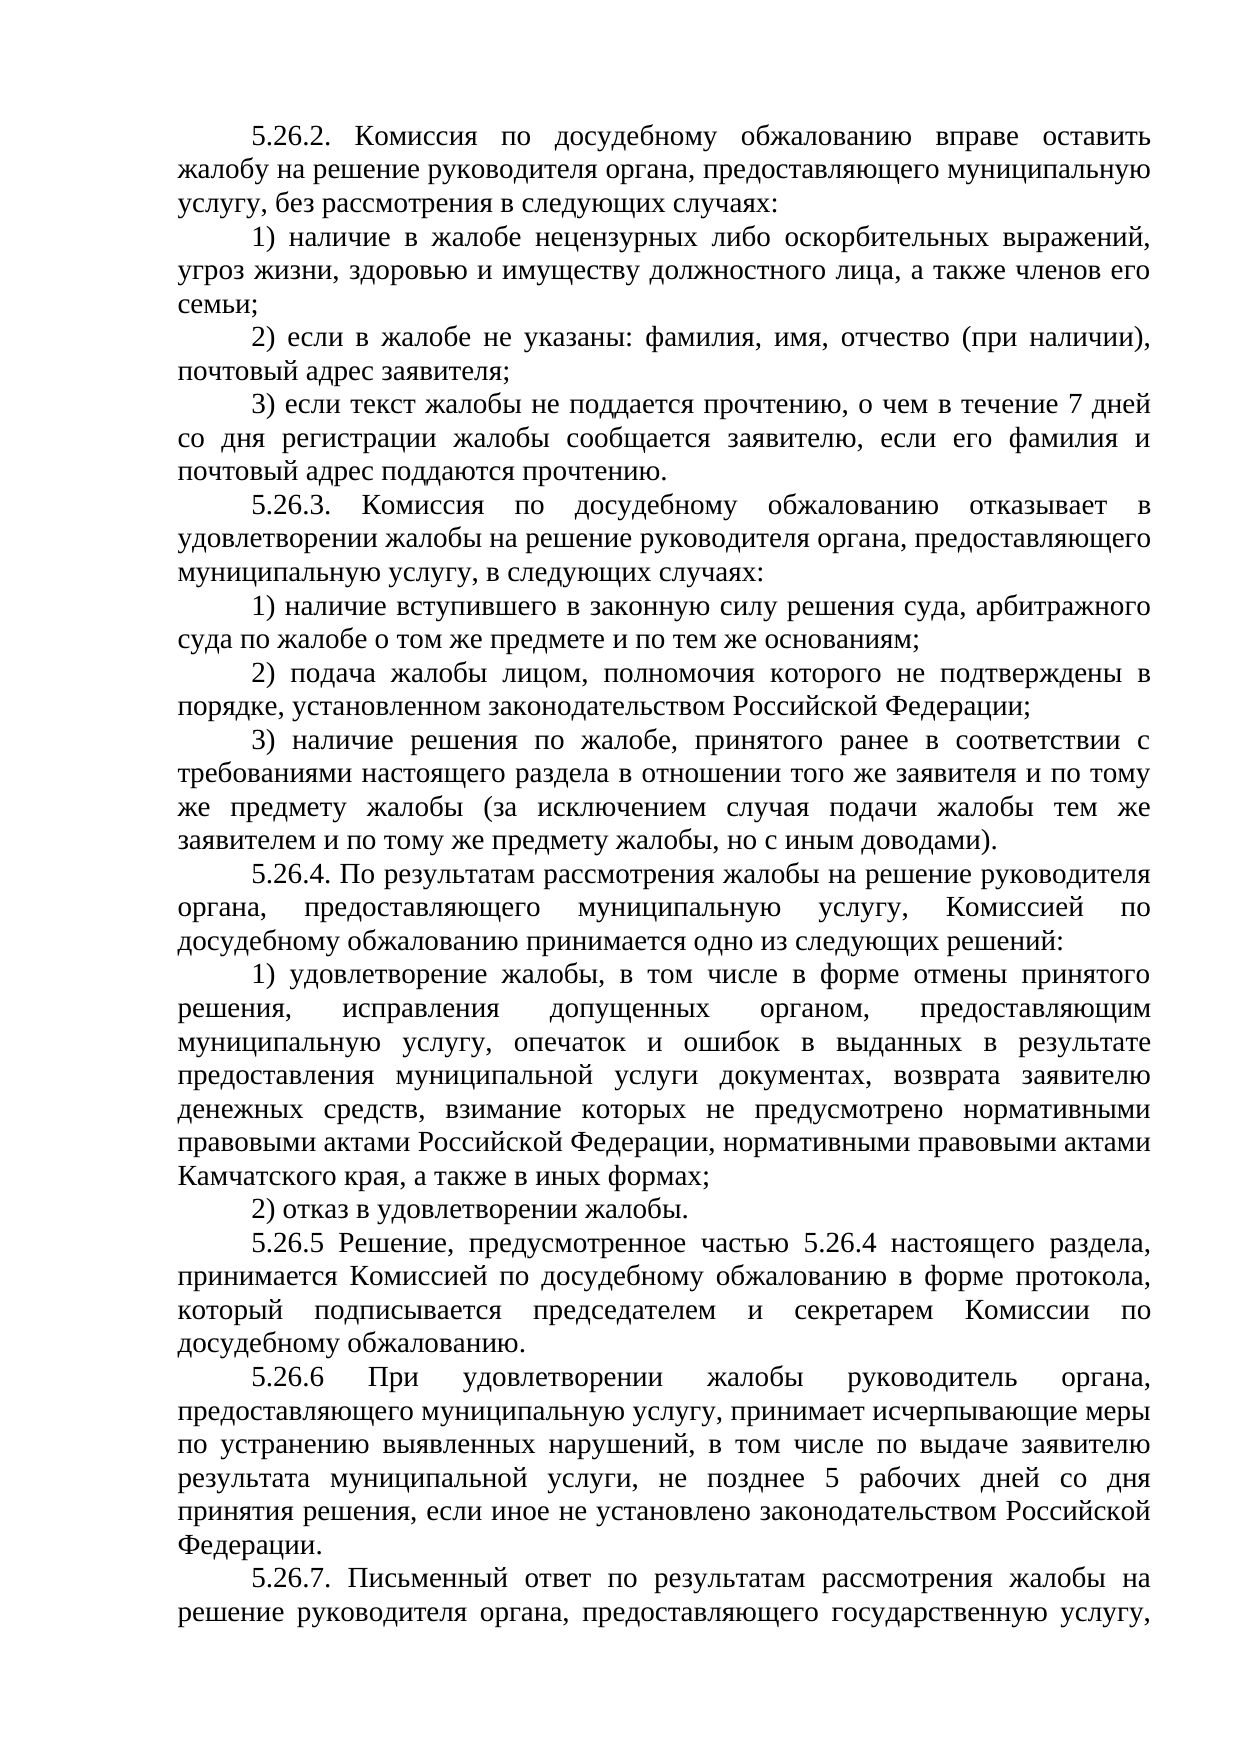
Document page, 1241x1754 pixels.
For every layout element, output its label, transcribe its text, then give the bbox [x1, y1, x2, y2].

text 5.26.5 Решение, предусмотренное частью 5.26.4 настоящего раздела, принимается Комиссией по досудебному обжалованию в форме протокола, который подписывается председателем и секретарем Комиссии по досудебному обжалованию. [177, 1225, 1152, 1359]
text 2) подача жалобы лицом, полномочия которого не подтверждены в порядке, установленном законодательством Российской Федерации; [177, 655, 1152, 722]
text 1) наличие в жалобе нецензурных либо оскорбительных выражений, угроз жизни, здоровью и имуществу должностного лица, а также членов его семьи; [177, 219, 1152, 319]
text 1) наличие вступившего в законную силу решения суда, арбитражного суда по жалобе о том же предмете и по тем же основаниям; [177, 588, 1152, 655]
text 3) наличие решения по жалобе, принятого ранее в соответствии с требованиями настоящего раздела в отношении того же заявителя и по тому же предмету жалобы (за исключением случая подачи жалобы тем же заявителем и по тому же предмету жалобы, но с иным доводами). [177, 722, 1152, 856]
text 5.26.2. Комиссия по досудебному обжалованию вправе оставить жалобу на решение руководителя органа, предоставляющего муниципальную услугу, без рассмотрения в следующих случаях: [177, 118, 1152, 219]
text 5.26.6 При удовлетворении жалобы руководитель органа, предоставляющего муниципальную услугу, принимает исчерпывающие меры по устранению выявленных нарушений, в том числе по выдаче заявителю результата муниципальной услуги, не позднее 5 рабочих дней со дня принятия решения, если иное не установлено законодательством Российской Федерации. [177, 1359, 1152, 1560]
text 5.26.3. Комиссия по досудебному обжалованию отказывает в удовлетворении жалобы на решение руководителя органа, предоставляющего муниципальную услугу, в следующих случаях: [177, 487, 1152, 588]
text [177, 1560, 1152, 1627]
text 1) удовлетворение жалобы, в том числе в форме отмены принятого решения, исправления допущенных органом, предоставляющим муниципальную услугу, опечаток и ошибок в выданных в результате предоставления муниципальной услуги документах, возврата заявителю денежных средств, взимание которых не предусмотрено нормативными правовыми актами Российской Федерации, нормативными правовыми актами Камчатского края, а также в иных формах; [177, 957, 1152, 1191]
text 2) отказ в удовлетворении жалобы. [177, 1191, 1152, 1225]
text 2) если в жалобе не указаны: фамилия, имя, отчество (при наличии), почтовый адрес заявителя; [177, 319, 1152, 386]
text 5.26.4. По результатам рассмотрения жалобы на решение руководителя органа, предоставляющего муниципальную услугу, Комиссией по досудебному обжалованию принимается одно из следующих решений: [177, 856, 1152, 957]
text 3) если текст жалобы не поддается прочтению, о чем в течение 7 дней со дня регистрации жалобы сообщается заявителю, если его фамилия и почтовый адрес поддаются прочтению. [177, 386, 1152, 487]
